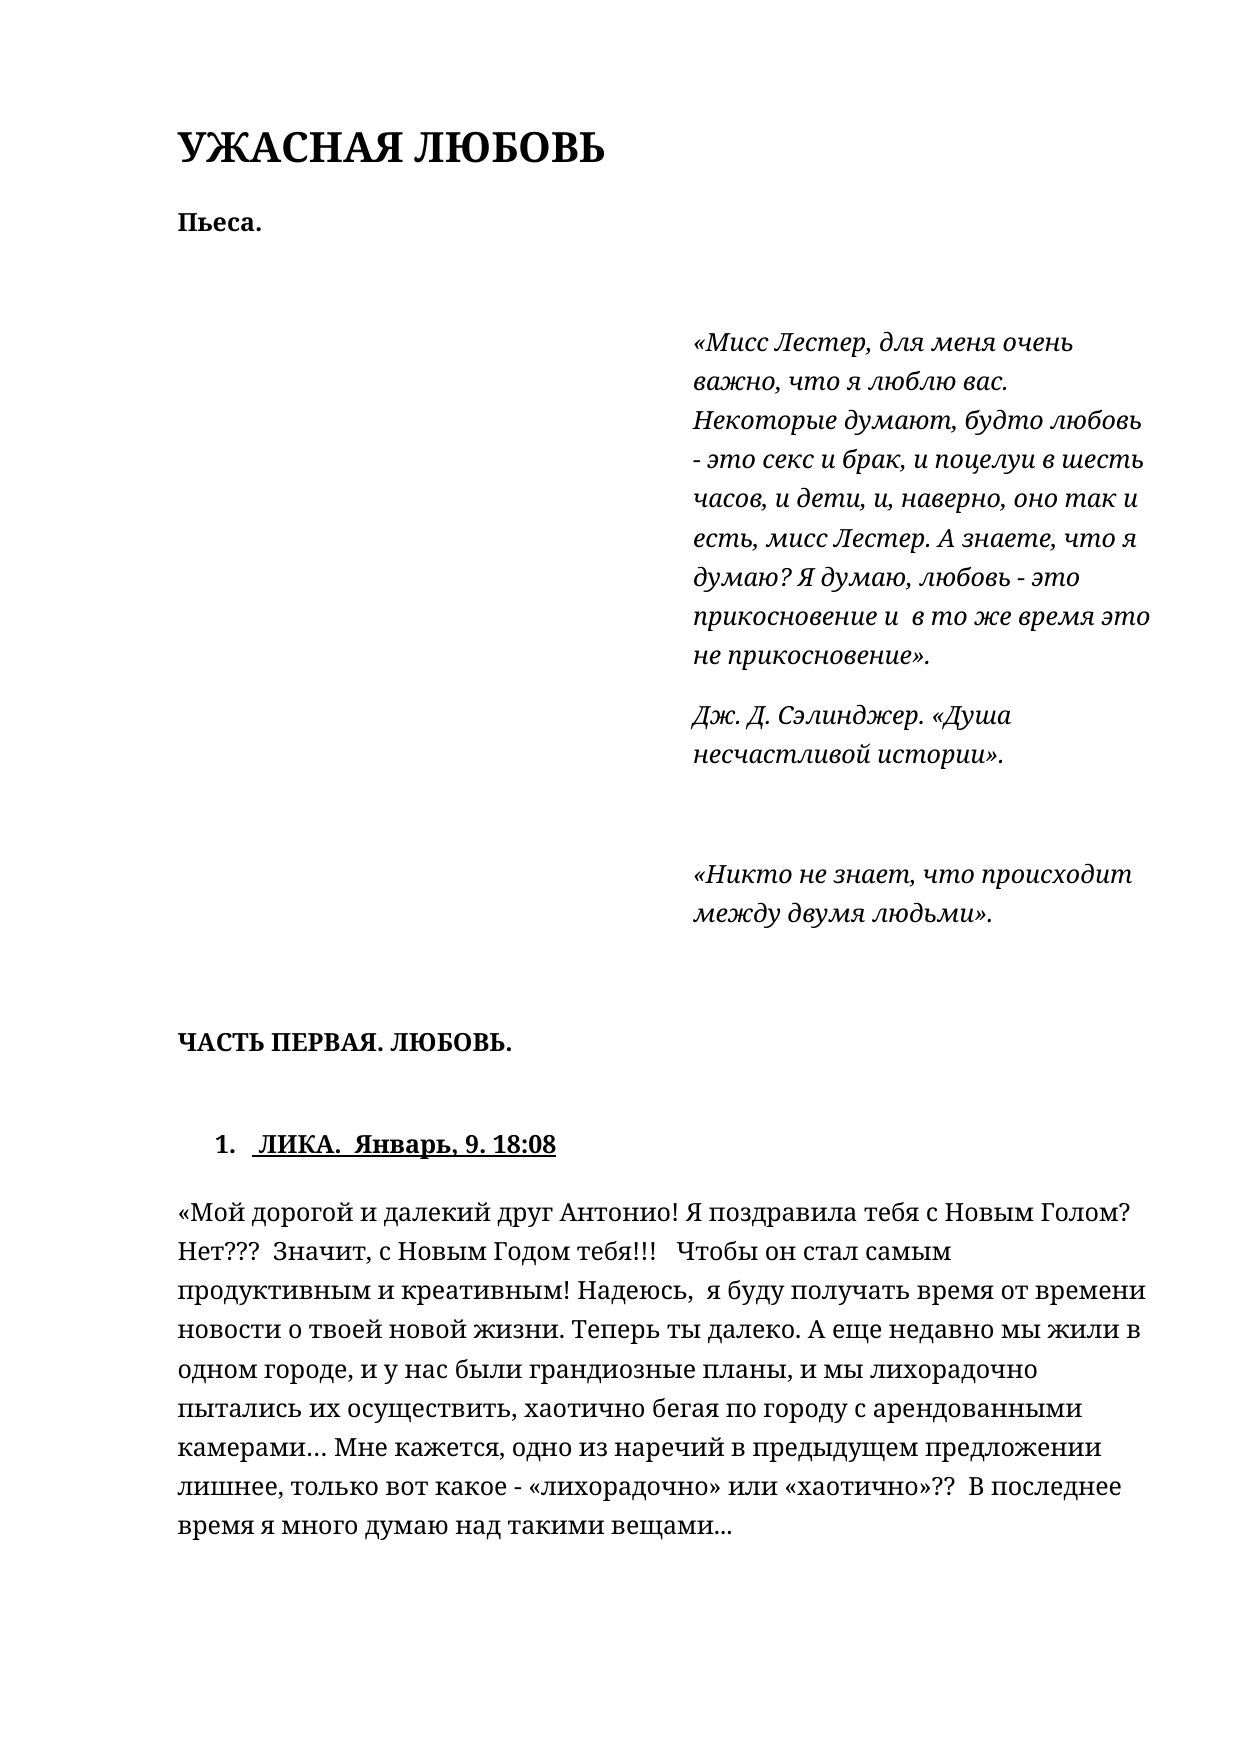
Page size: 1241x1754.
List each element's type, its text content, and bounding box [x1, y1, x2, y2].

text УЖАСНАЯ ЛЮБОВЬ [177, 118, 1152, 175]
text ЧАСТЬ ПЕРВАЯ. ЛЮБОВЬ. [177, 1024, 1152, 1058]
list ЛИКА. Январь, 9. 18:08 [215, 1126, 1152, 1161]
text Дж. Д. Сэлинджер. «Душа несчастливой истории». [693, 698, 1152, 771]
text «Мой дорогой и далекий друг Антонио! Я поздравила тебя с Новым Голом? Нет??? Значит, с Новым Годом тебя!!! Чтобы он стал самым продуктивным и креативным! Надеюсь, я буду получать время от времени новости о твоей новой жизни. Теперь ты далеко. А еще недавно мы жили в одном городе, и у нас были грандиозные планы, и мы лихорадочно пытались их осуществить, хаотично бегая по городу с арендованными камерами… Мне кажется, одно из наречий в предыдущем предложении лишнее, только вот какое - «лихорадочно» или «хаотично»?? В последнее время я много думаю над такими вещами... [177, 1194, 1152, 1542]
text «Никто не знает, что происходит между двумя людьми». [693, 857, 1152, 930]
text Пьеса. [177, 204, 1152, 238]
text «Мисс Лестер, для меня очень важно, что я люблю вас. Некоторые думают, будто любовь - это секс и брак, и поцелуи в шесть часов, и дети, и, наверно, оно так и есть, мисс Лестер. А знаете, что я думаю? Я думаю, любовь - это прикосновение и в то же время это не прикосновение». [693, 324, 1152, 672]
